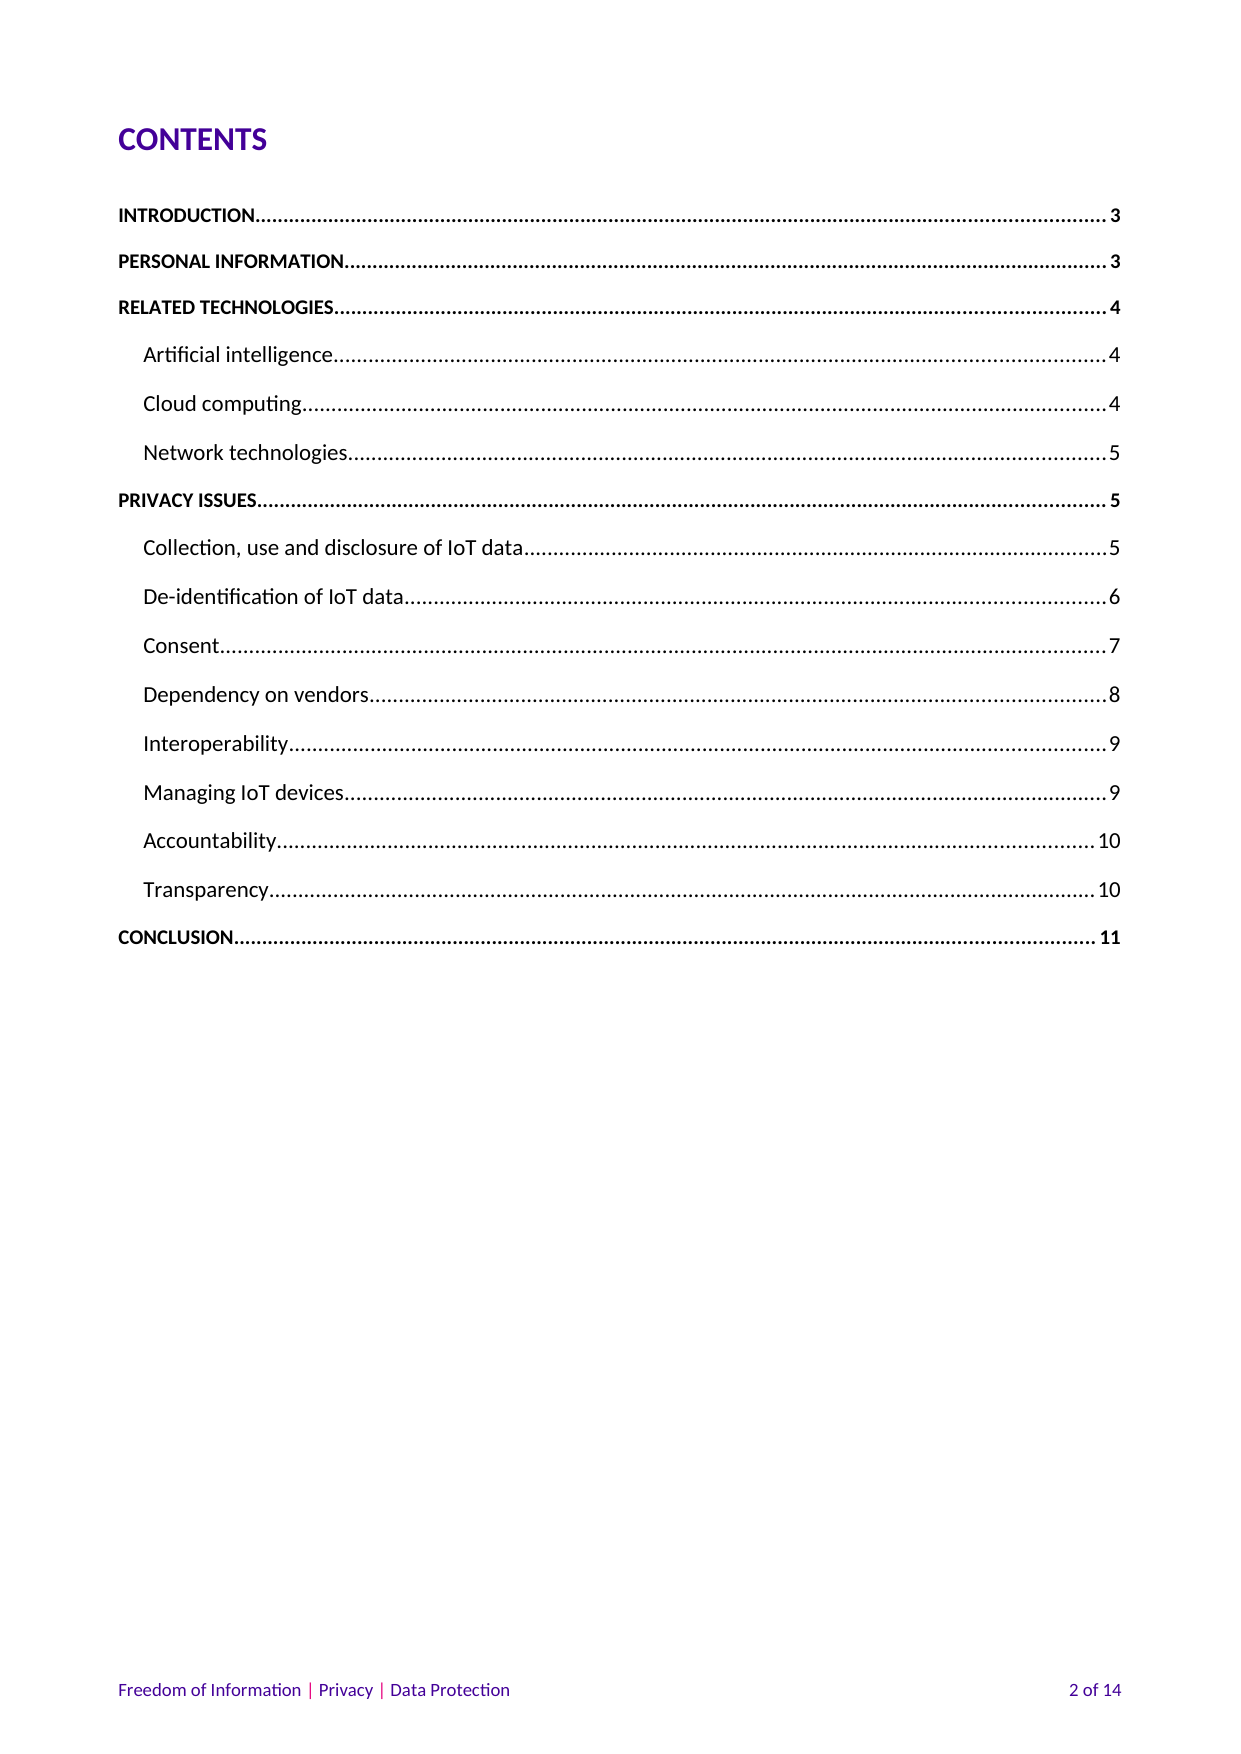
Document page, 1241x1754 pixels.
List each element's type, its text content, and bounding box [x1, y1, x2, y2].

text Artificial intelligence 4 [143, 341, 1122, 369]
text Consent 7 [143, 631, 1122, 659]
text CONTENTS [118, 118, 1122, 159]
text PERSONAL INFORMATION 3 [118, 248, 1122, 273]
text Interoperability 9 [143, 729, 1122, 757]
text INTRODUCTION 3 [118, 202, 1122, 227]
text Transparency 10 [143, 875, 1122, 903]
text Managing IoT devices 9 [143, 778, 1122, 806]
text PRIVACY ISSUES 5 [118, 487, 1122, 513]
text Collection, use and disclosure of IoT data 5 [143, 533, 1122, 561]
text CONCLUSION 11 [118, 924, 1122, 950]
text Accountability 10 [143, 827, 1122, 854]
text De-identification of IoT data 6 [143, 582, 1122, 610]
text Cloud computing 4 [143, 389, 1122, 417]
text Dependency on vendors 8 [143, 680, 1122, 708]
text RELATED TECHNOLOGIES 4 [118, 294, 1122, 320]
text Network technologies 5 [143, 438, 1122, 466]
